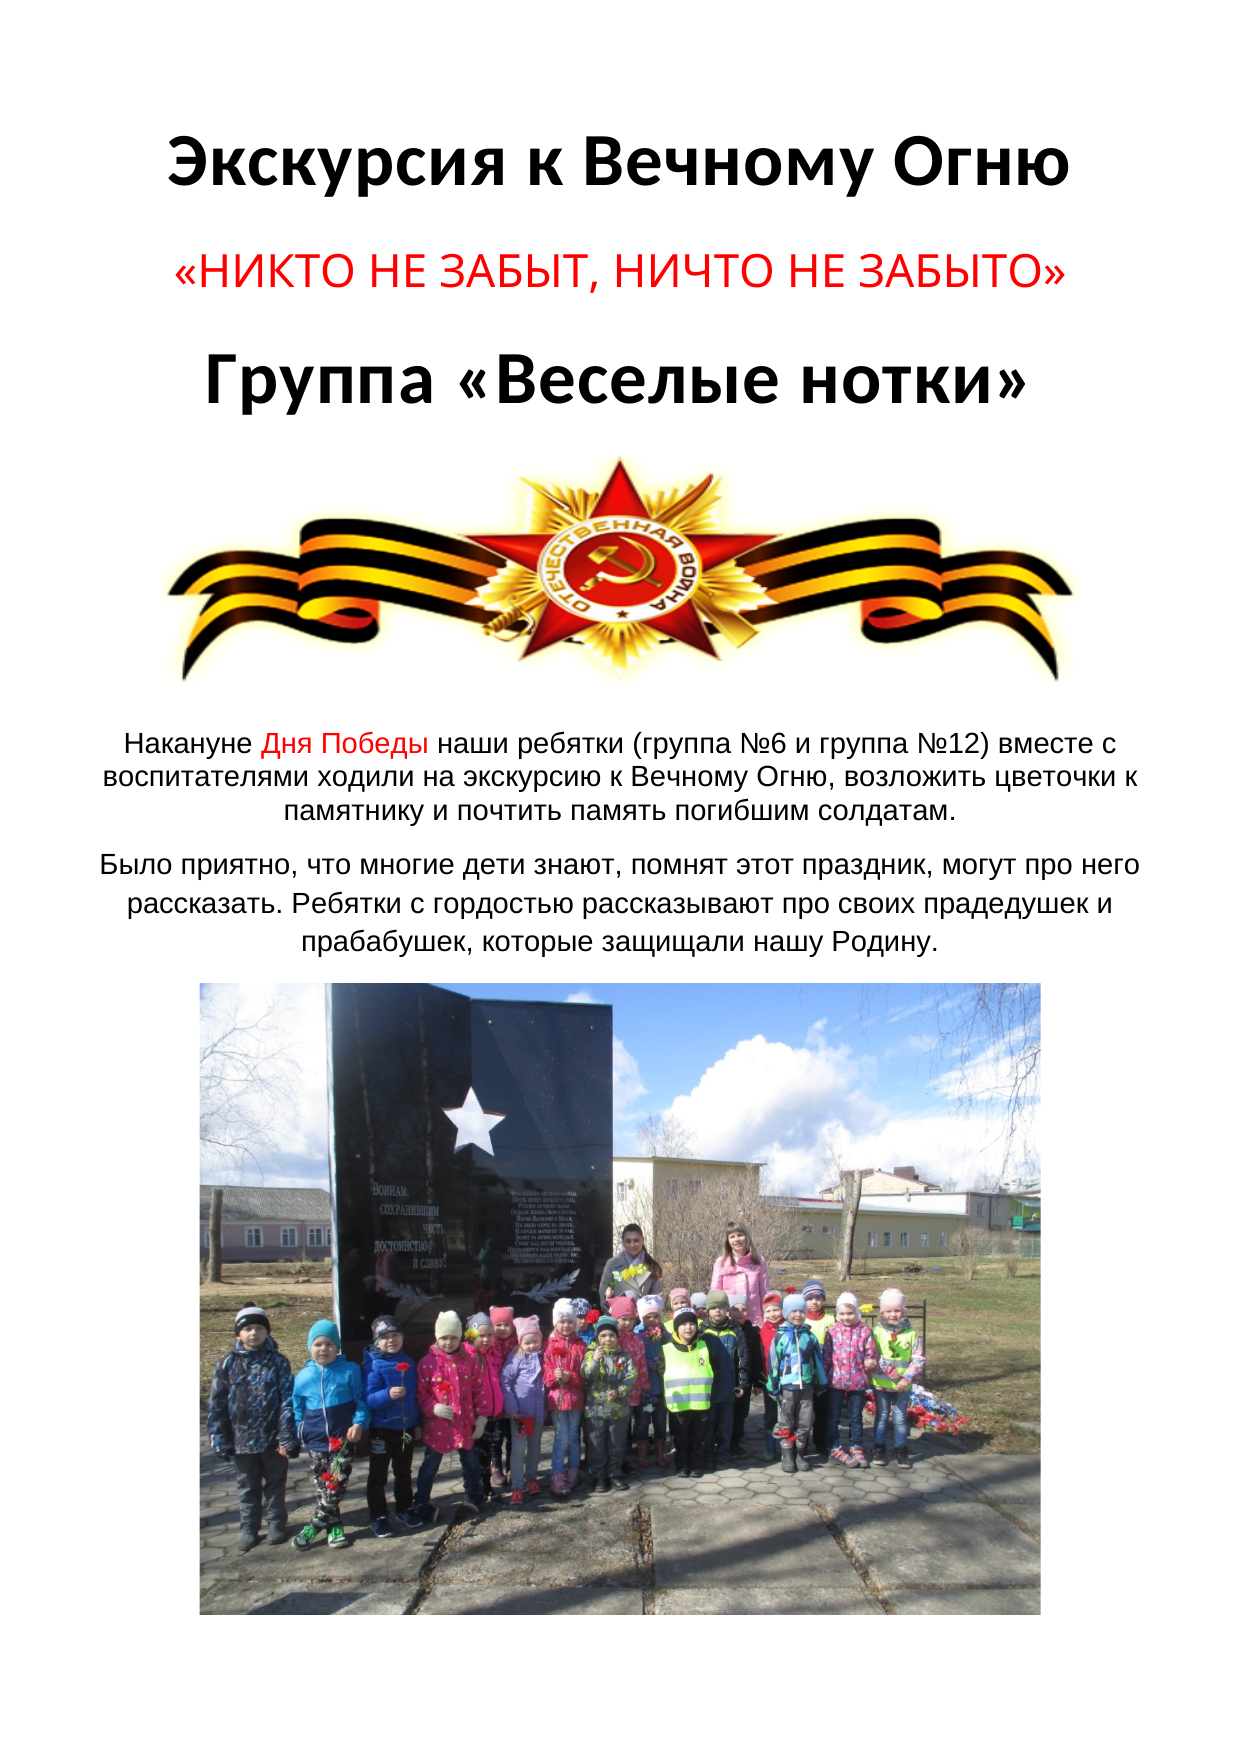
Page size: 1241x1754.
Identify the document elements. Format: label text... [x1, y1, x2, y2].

text «НИКТО НЕ ЗАБЫТ, НИЧТО НЕ ЗАБЫТО» [59, 238, 1181, 301]
picture [199, 983, 1041, 1615]
text Группа «Веселые нотки» [59, 331, 1181, 422]
text Было приятно, что многие дети знают, помнят этот праздник, могут про него рассказать. Ребятки с гордостью рассказывают про своих прадедушек и прабабушек, которые защищали нашу Родину. [59, 847, 1181, 958]
text Накануне Дня Победы наши ребятки (группа №6 и группа №12) вместе с воспитателями ходили на экскурсию к Вечному Огню, возложить цветочки к памятнику и почтить память погибшим солдатам. [59, 726, 1181, 826]
text Экскурсия к Вечному Огню [59, 112, 1181, 204]
picture [160, 456, 1080, 701]
